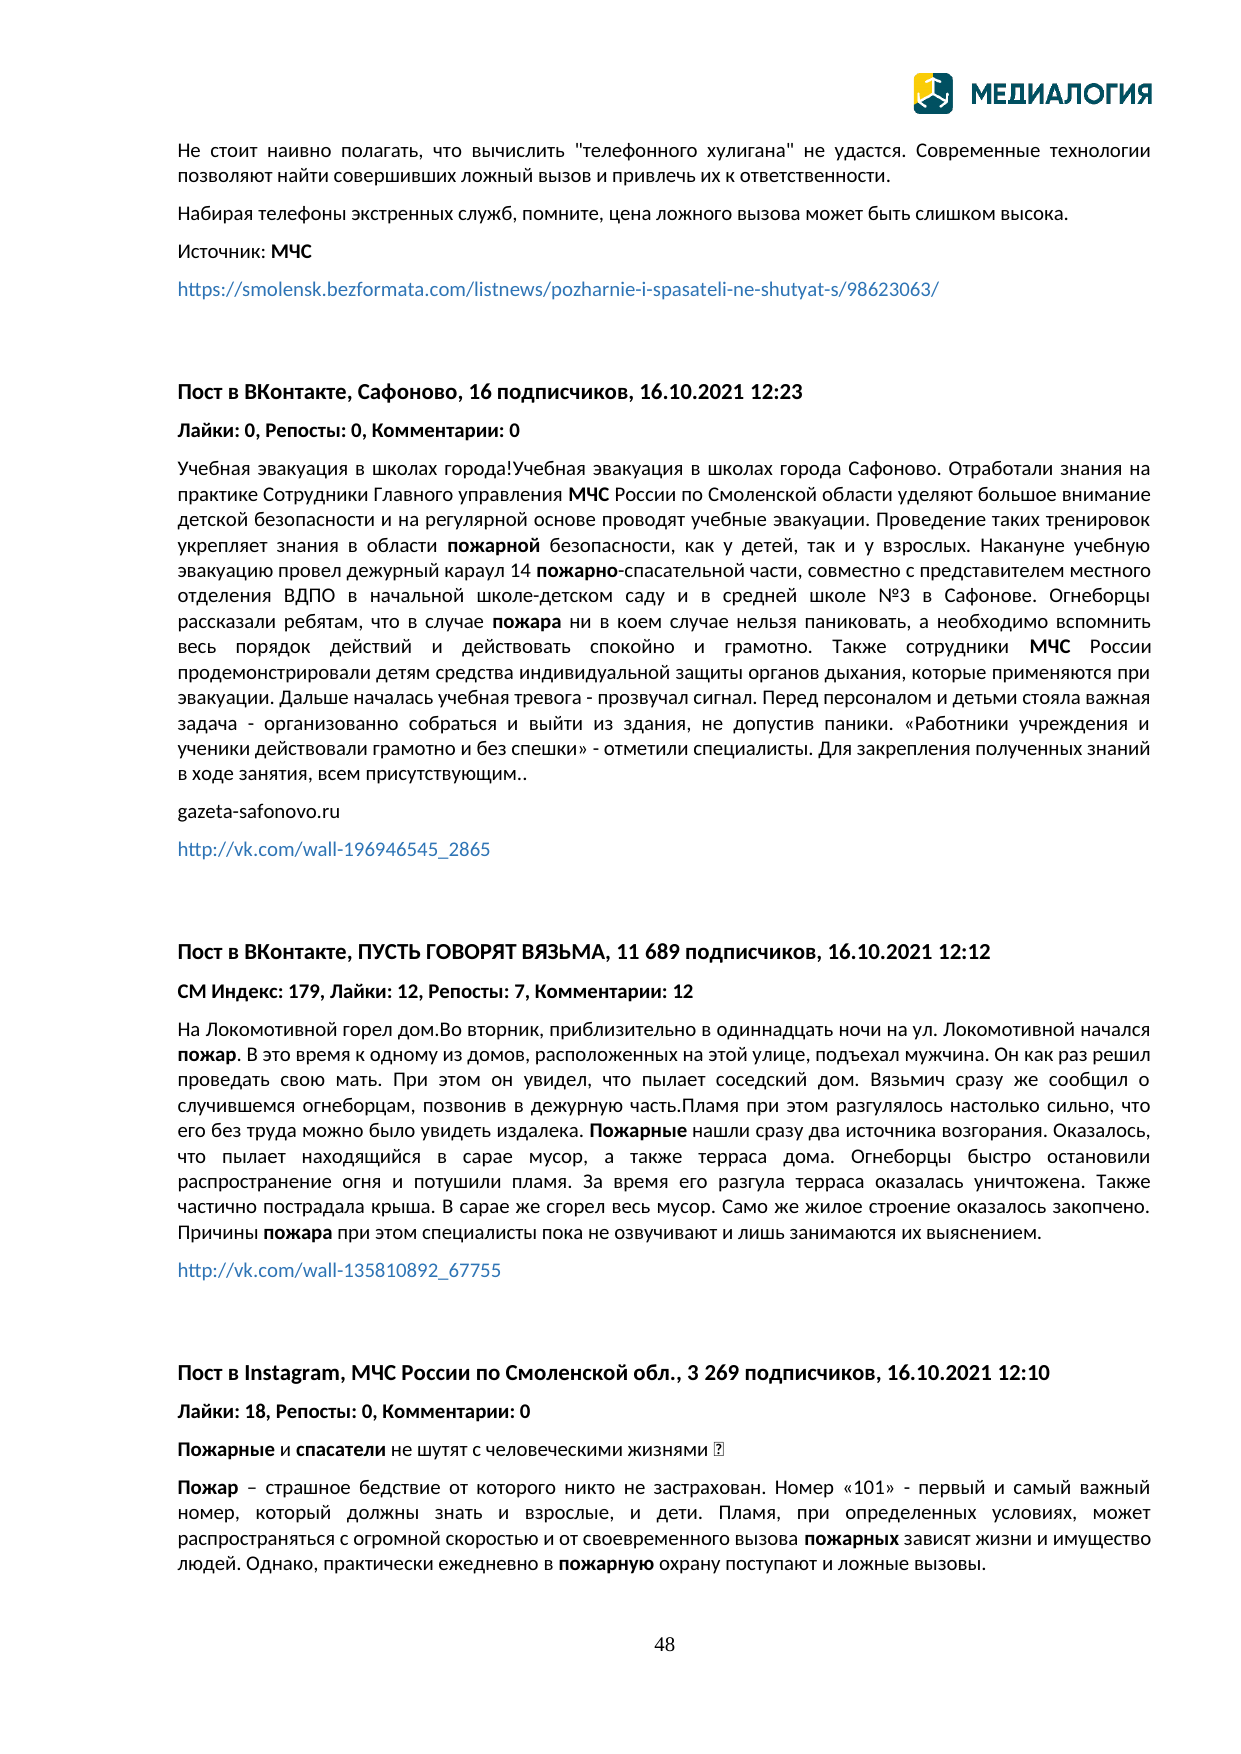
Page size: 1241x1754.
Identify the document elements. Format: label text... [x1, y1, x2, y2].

text Пожарные и спасатели не шутят с человеческими жизнями 🚒 [177, 1436, 1152, 1462]
text https://smolensk.bezformata.com/listnews/pozharnie-i-spasateli-ne-shutyat-s/98623063/ [177, 276, 1152, 302]
text Учебная эвакуация в школах города!Учебная эвакуация в школах города Сафоново. Отработали знания на практике Сотрудники Главного управления МЧС России по Смоленской области уделяют большое внимание детской безопасности и на регулярной основе проводят учебные эвакуации. Проведение таких тренировок укрепляет знания в области пожарной безопасности, как у детей, так и у взрослых. Накануне учебную эвакуацию провел дежурный караул 14 пожарно-спасательной части, совместно с представителем местного отделения ВДПО в начальной школе-детском саду и в средней школе №3 в Сафонове. Огнеборцы рассказали ребятам, что в случае пожара ни в коем случае нельзя паниковать, а необходимо вспомнить весь порядок действий и действовать спокойно и грамотно. Также сотрудники МЧС России продемонстрировали детям средства индивидуальной защиты органов дыхания, которые применяются при эвакуации. Дальше началась учебная тревога - прозвучал сигнал. Перед персоналом и детьми стояла важная задача - организованно собраться и выйти из здания, не допустив паники. «Работники учреждения и ученики действовали грамотно и без спешки» - отметили специалисты. Для закрепления полученных знаний в ходе занятия, всем присутствующим.. [177, 456, 1152, 786]
text Пожар – страшное бедствие от которого никто не застрахован. Номер «101» - первый и самый важный номер, который должны знать и взрослые, и дети. Пламя, при определенных условиях, может распространяться с огромной скоростью и от своевременного вызова пожарных зависят жизни и имущество людей. Однако, практически ежедневно в пожарную охрану поступают и ложные вызовы. [177, 1474, 1152, 1576]
text gazeta-safonovo.ru [177, 798, 1152, 824]
text На Локомотивной горел дом.Во вторник, приблизительно в одиннадцать ночи на ул. Локомотивной начался пожар. В это время к одному из домов, расположенных на этой улице, подъехал мужчина. Он как раз решил проведать свою мать. При этом он увидел, что пылает соседский дом. Вязьмич сразу же сообщил о случившемся огнеборцам, позвонив в дежурную часть.Пламя при этом разгулялось настолько сильно, что его без труда можно было увидеть издалека. Пожарные нашли сразу два источника возгорания. Оказалось, что пылает находящийся в сарае мусор, а также терраса дома. Огнеборцы быстро остановили распространение огня и потушили пламя. За время его разгула терраса оказалась уничтожена. Также частично пострадала крыша. В сарае же сгорел весь мусор. Само же жилое строение оказалось закопчено. Причины пожара при этом специалисты пока не озвучивают и лишь занимаются их выяснением. [177, 1016, 1152, 1244]
text Пост в ВКонтакте, Сафоново, 16 подписчиков, 16.10.2021 12:23 [177, 377, 1152, 405]
text Источник: МЧС [177, 238, 1152, 264]
picture [913, 73, 1152, 114]
text Лайки: 0, Репосты: 0, Комментарии: 0 [177, 418, 1152, 443]
text Набирая телефоны экстренных служб, помните, цена ложного вызова может быть слишком высока. [177, 201, 1152, 226]
text Пост в Instagram, МЧС России по Смоленской обл., 3 269 подписчиков, 16.10.2021 12:10 [177, 1358, 1152, 1386]
text Пост в ВКонтакте, ПУСТЬ ГОВОРЯТ ВЯЗЬМА, 11 689 подписчиков, 16.10.2021 12:12 [177, 937, 1152, 965]
text Лайки: 18, Репосты: 0, Комментарии: 0 [177, 1398, 1152, 1424]
text http://vk.com/wall-135810892_67755 [177, 1257, 1152, 1282]
text Не стоит наивно полагать, что вычислить "телефонного хулигана" не удастся. Современные технологии позволяют найти совершивших ложный вызов и привлечь их к ответственности. [177, 137, 1152, 188]
text http://vk.com/wall-196946545_2865 [177, 836, 1152, 862]
text СМ Индекс: 179, Лайки: 12, Репосты: 7, Комментарии: 12 [177, 978, 1152, 1003]
